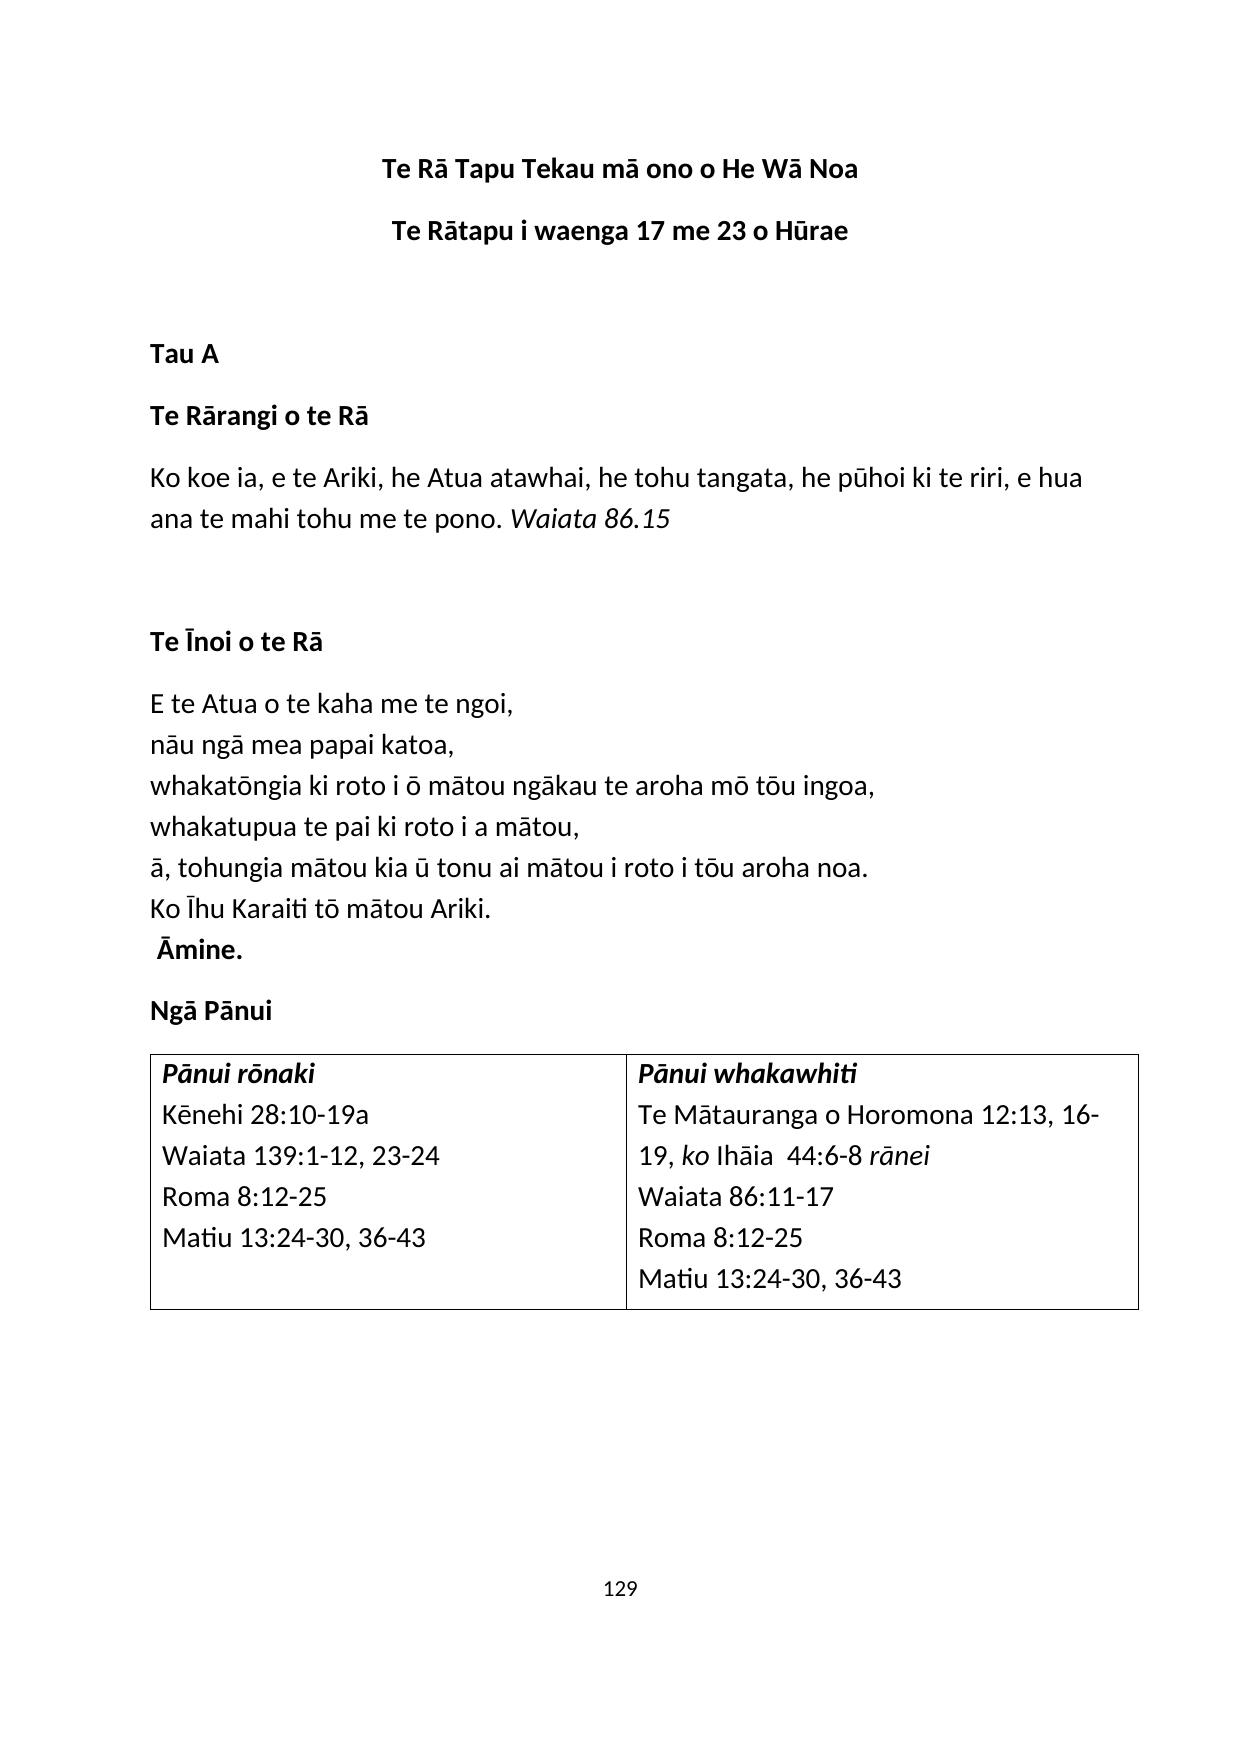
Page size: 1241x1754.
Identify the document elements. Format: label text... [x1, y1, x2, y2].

text Ko koe ia, e te Ariki, he Atua atawhai, he tohu tangata, he pūhoi ki te riri, e hua ana te mahi tohu me te pono. Waiata 86.15 [150, 459, 1090, 535]
text Tau A [150, 335, 1090, 371]
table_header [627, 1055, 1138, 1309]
text E te Atua o te kaha me te ngoi, nāu ngā mea papai katoa, whakatōngia ki roto i ō mātou ngākau te aroha mō tōu ingoa, whakatupua te pai ki roto i a mātou, [150, 685, 1090, 843]
text Āmine. [150, 931, 1090, 966]
text Te Rārangi o te Rā [150, 397, 1090, 433]
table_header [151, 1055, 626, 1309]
text Te Īnoi o te Rā [150, 623, 1090, 659]
text ā, tohungia mātou kia ū tonu ai mātou i roto i tōu aroha noa. Ko Īhu Karaiti tō mātou Ariki. [150, 849, 1090, 925]
text Te Rā Tapu Tekau mā ono o He Wā Noa [150, 150, 1090, 186]
text Te Rātapu i waenga 17 me 23 o Hūrae [150, 212, 1090, 247]
text Ngā Pānui [150, 992, 1090, 1028]
